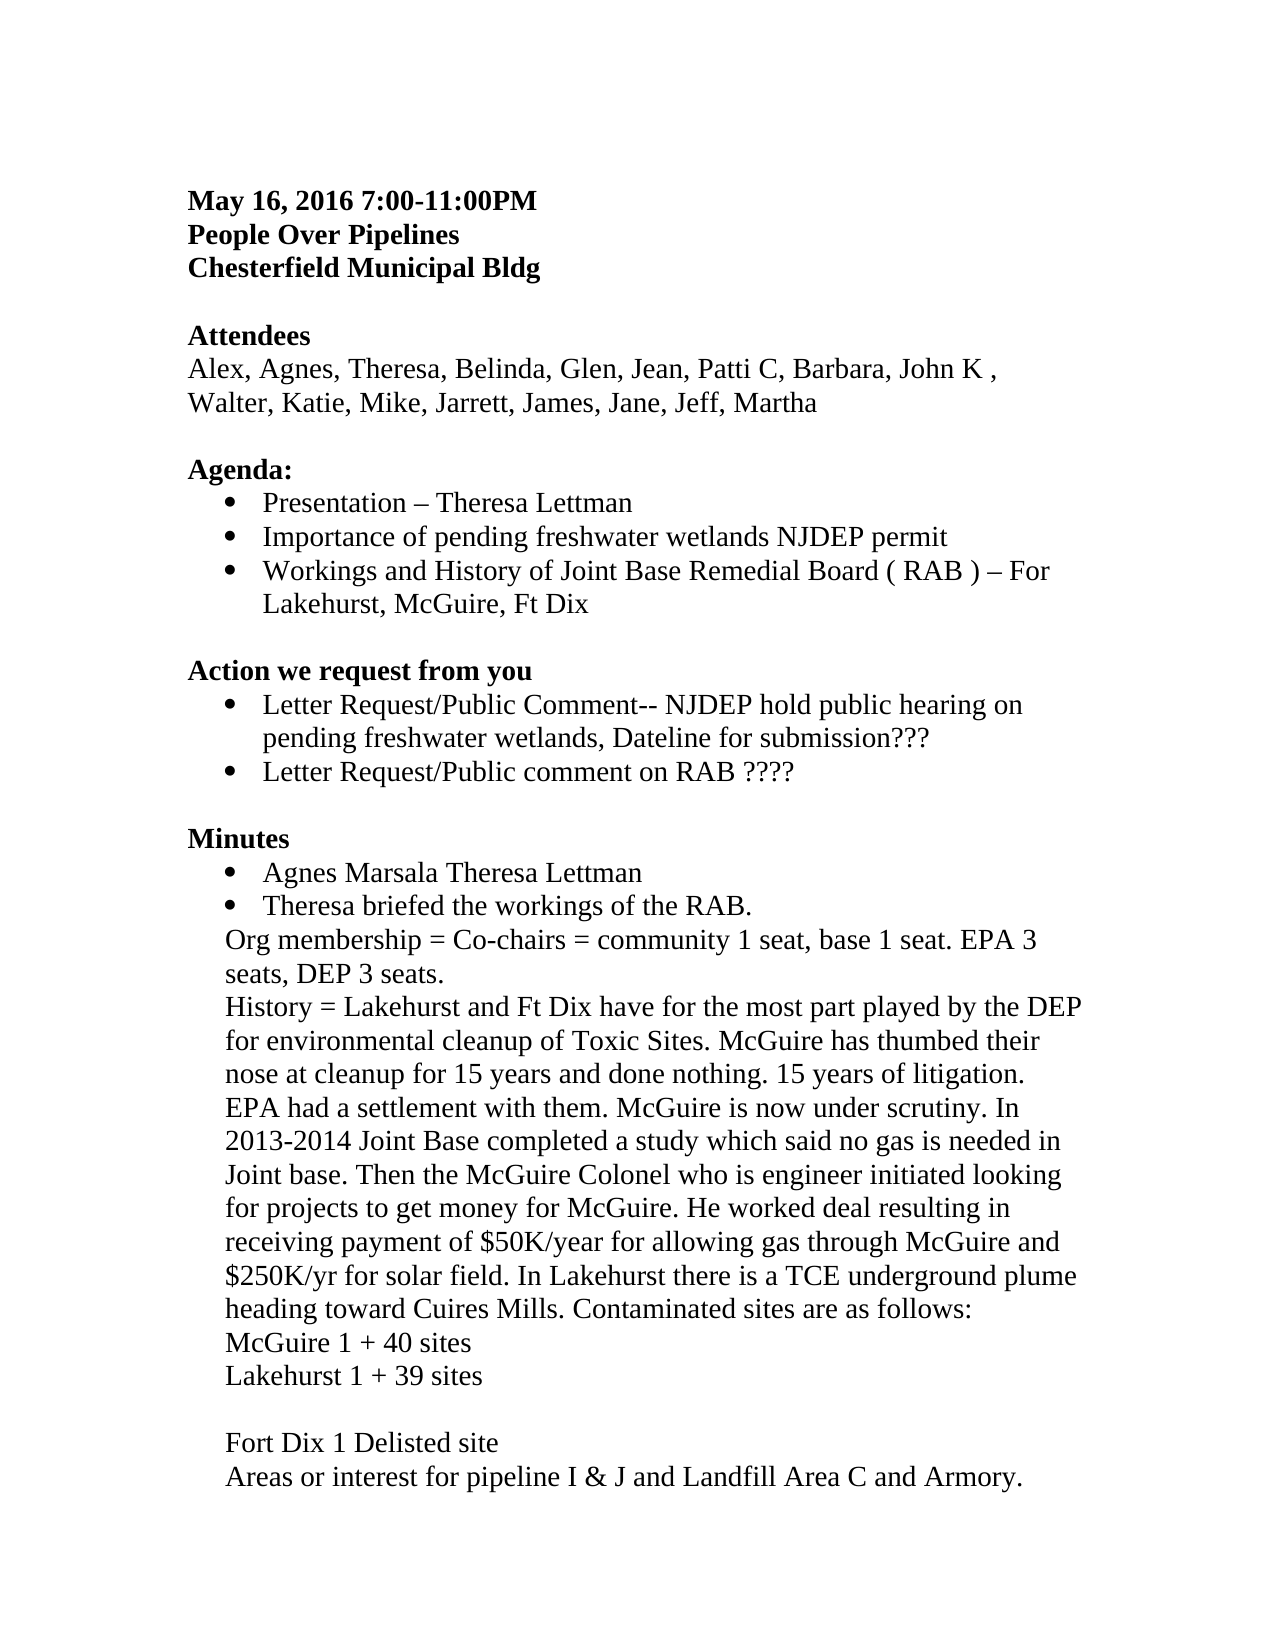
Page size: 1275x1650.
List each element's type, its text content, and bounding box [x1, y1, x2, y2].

list Letter Request/Public comment on RAB ???? [225, 754, 1087, 788]
list Theresa briefed the workings of the RAB. [225, 888, 1087, 922]
list Workings and History of Joint Base Remedial Board ( RAB ) – For Lakehurst, McGuire, Ft Dix [225, 553, 1087, 620]
text May 16, 2016 7:00-11:00PM [187, 183, 1087, 217]
text Agenda: [187, 452, 1087, 485]
list Letter Request/Public Comment-- NJDEP hold public hearing on pending freshwater wetlands, Dateline for submission??? [225, 687, 1087, 754]
text Action we request from you [187, 653, 1087, 687]
text Areas or interest for pipeline I & J and Landfill Area C and Armory. [225, 1459, 1087, 1492]
list Agnes Marsala Theresa Lettman [225, 855, 1087, 888]
list Importance of pending freshwater wetlands NJDEP permit [225, 519, 1087, 553]
text Attendees [187, 318, 1087, 351]
text Org membership = Co-chairs = community 1 seat, base 1 seat. EPA 3 seats, DEP 3 seats. [225, 922, 1087, 989]
text Alex, Agnes, Theresa, Belinda, Glen, Jean, Patti C, Barbara, John K , Walter, Katie, Mike, Jarrett, James, Jane, Jeff, Martha [187, 351, 1087, 418]
text People Over Pipelines [187, 217, 1087, 251]
text Fort Dix 1 Delisted site [225, 1425, 1087, 1459]
text Minutes [187, 821, 1087, 855]
text Chesterfield Municipal Bldg [187, 251, 1087, 284]
text History = Lakehurst and Ft Dix have for the most part played by the DEP for environmental cleanup of Toxic Sites. McGuire has thumbed their nose at cleanup for 15 years and done nothing. 15 years of litigation. EPA had a settlement with them. McGuire is now under scrutiny. In 2013-2014 Joint Base completed a study which said no gas is needed in Joint base. Then the McGuire Colonel who is engineer initiated looking for projects to get money for McGuire. He worked deal resulting in receiving payment of $50K/year for allowing gas through McGuire and $250K/yr for solar field. In Lakehurst there is a TCE underground plume heading toward Cuires Mills. Contaminated sites are as follows: [225, 989, 1087, 1325]
text McGuire 1 + 40 sites [225, 1325, 1087, 1358]
list Presentation – Theresa Lettman [225, 485, 1087, 519]
text Lakehurst 1 + 39 sites [225, 1358, 1087, 1392]
